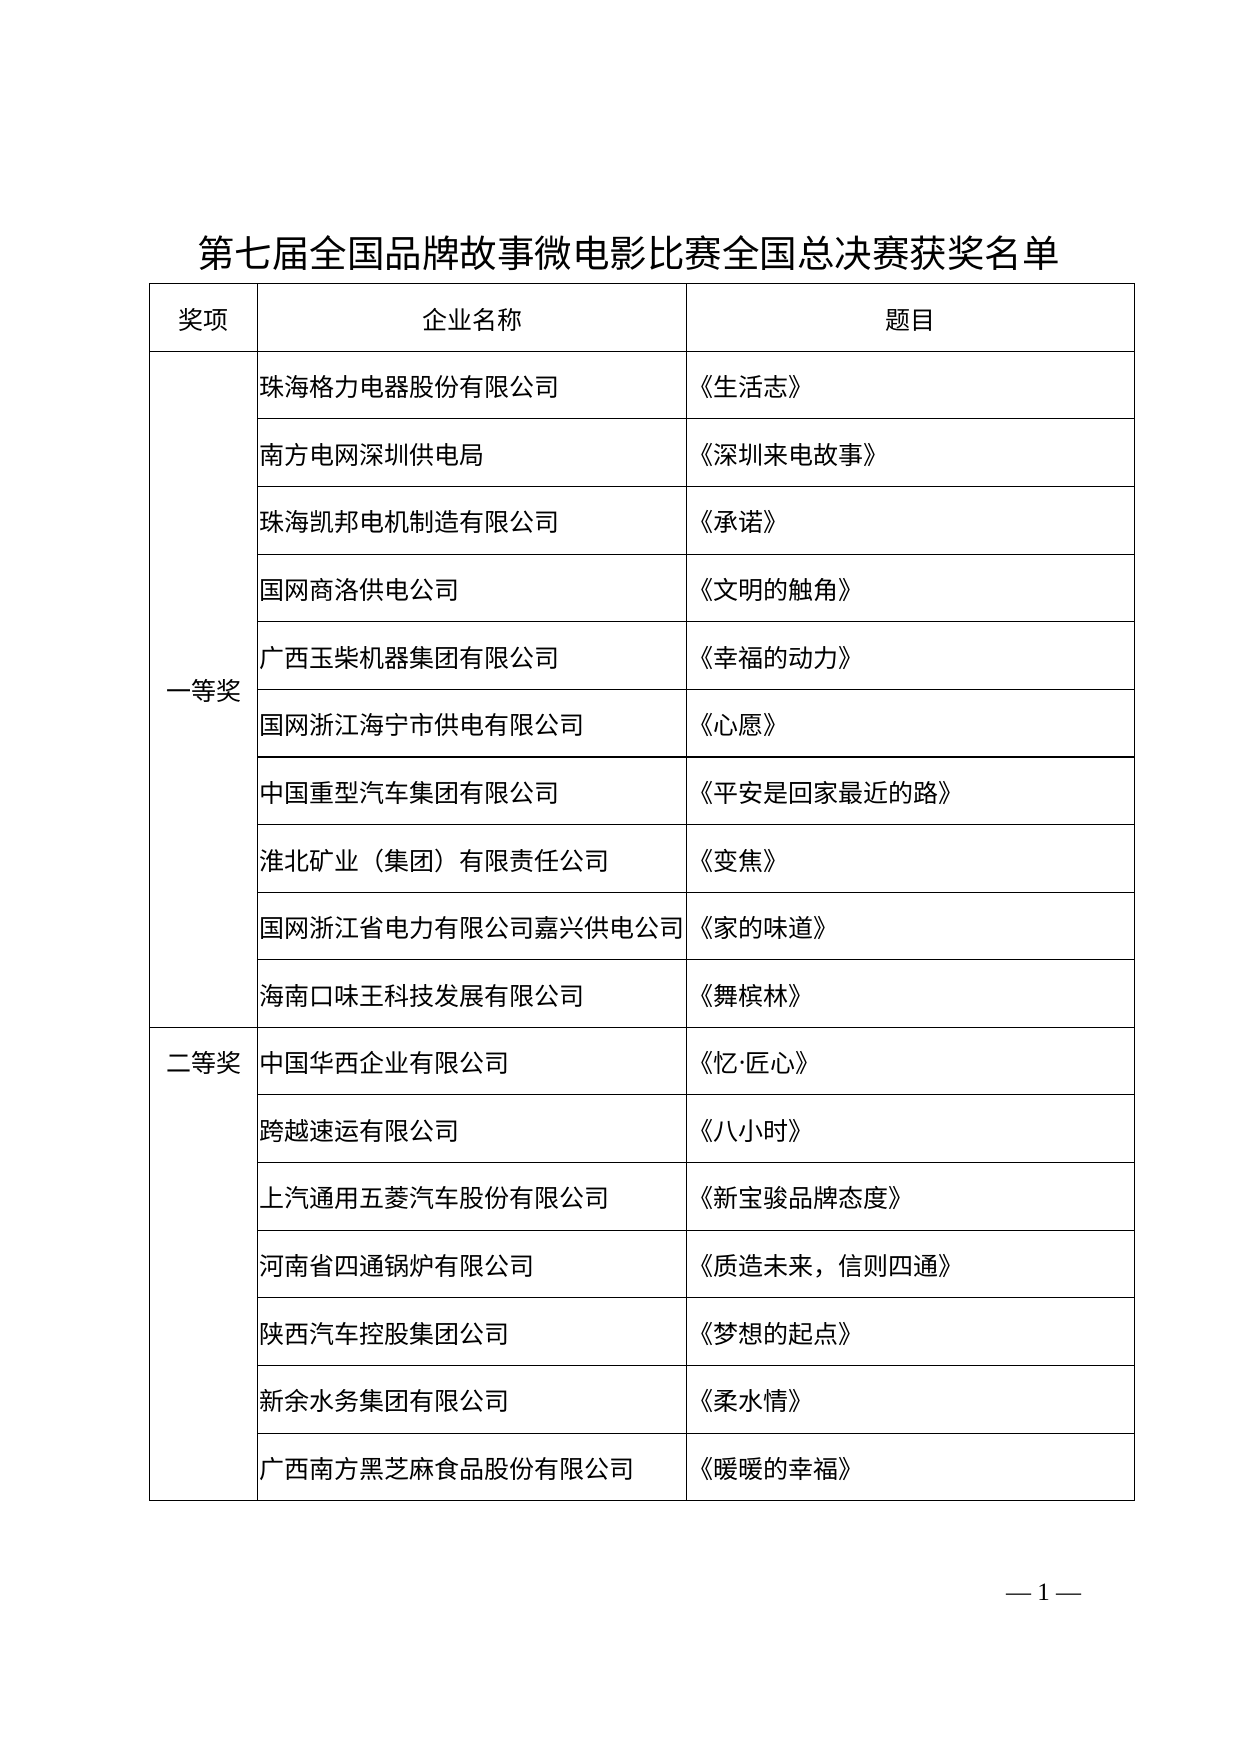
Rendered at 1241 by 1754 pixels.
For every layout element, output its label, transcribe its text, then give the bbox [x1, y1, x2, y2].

table_cell 《平安是回家最近的路》 [687, 758, 1134, 824]
table_cell 二等奖 [150, 1028, 257, 1500]
table_cell 《新宝骏品牌态度》 [687, 1163, 1134, 1229]
table_header 题目 [687, 284, 1134, 351]
table_cell 《承诺》 [687, 487, 1134, 553]
table_header 企业名称 [258, 284, 686, 351]
table_cell 广西南方黑芝麻食品股份有限公司 [258, 1434, 686, 1500]
table_cell 一等奖 [150, 352, 257, 1027]
table_cell 《梦想的起点》 [687, 1298, 1134, 1365]
table_cell 《文明的触角》 [687, 555, 1134, 621]
table_cell 《家的味道》 [687, 893, 1134, 959]
table_cell 淮北矿业（集团）有限责任公司 [258, 825, 686, 892]
table_cell 《舞槟林》 [687, 960, 1134, 1027]
table_cell 陕西汽车控股集团公司 [258, 1298, 686, 1365]
table_cell 《暖暖的幸福》 [687, 1434, 1134, 1500]
table_cell 《深圳来电故事》 [687, 419, 1134, 486]
table_cell 《质造未来，信则四通》 [687, 1231, 1134, 1297]
table_cell 中国重型汽车集团有限公司 [258, 758, 686, 824]
table_cell 《心愿》 [687, 690, 1134, 756]
table_cell 新余水务集团有限公司 [258, 1366, 686, 1432]
table_cell 《变焦》 [687, 825, 1134, 892]
table_cell 《八小时》 [687, 1095, 1134, 1162]
table_cell 国网商洛供电公司 [258, 555, 686, 621]
table_cell 南方电网深圳供电局 [258, 419, 686, 486]
table_cell 上汽通用五菱汽车股份有限公司 [258, 1163, 686, 1229]
table_cell 跨越速运有限公司 [258, 1095, 686, 1162]
text 第七届全国品牌故事微电影比赛全国总决赛获奖名单 [159, 218, 1081, 283]
table_cell 广西玉柴机器集团有限公司 [258, 622, 686, 689]
table_cell 《生活志》 [687, 352, 1134, 418]
table_cell 珠海格力电器股份有限公司 [258, 352, 686, 418]
table_cell 国网浙江海宁市供电有限公司 [258, 690, 686, 756]
table_cell 中国华西企业有限公司 [258, 1028, 686, 1094]
table_cell 河南省四通锅炉有限公司 [258, 1231, 686, 1297]
table_cell 海南口味王科技发展有限公司 [258, 960, 686, 1027]
table_header 奖项 [150, 284, 257, 351]
table_cell 珠海凯邦电机制造有限公司 [258, 487, 686, 553]
table_cell 国网浙江省电力有限公司嘉兴供电公司 [258, 893, 686, 959]
table_cell 《幸福的动力》 [687, 622, 1134, 689]
table_cell 《忆·匠心》 [687, 1028, 1134, 1094]
table_cell 《柔水情》 [687, 1366, 1134, 1432]
